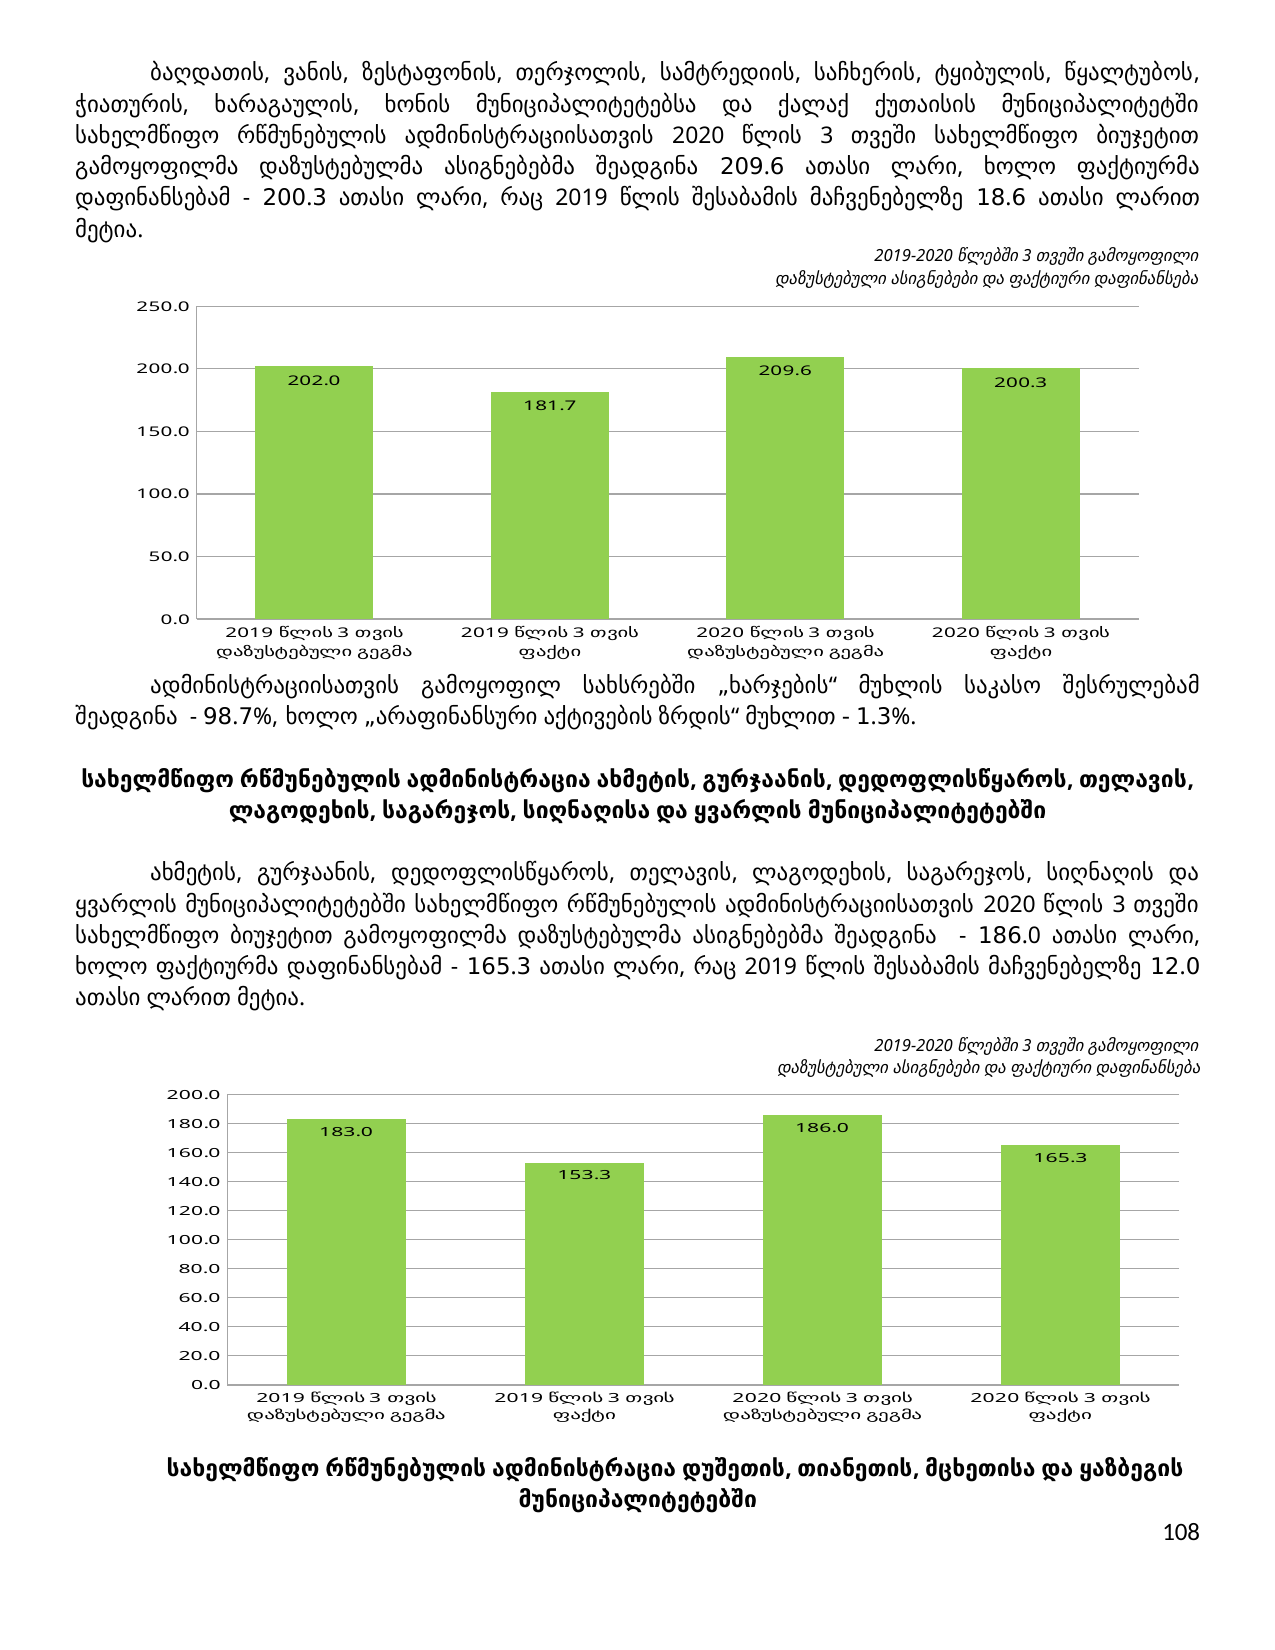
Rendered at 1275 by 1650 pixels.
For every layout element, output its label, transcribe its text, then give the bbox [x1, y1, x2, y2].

text 2019-2020 წლებში 3 თვეში გამოყოფილი დაზუსტებული ასიგნებები და ფაქტიური დაფინანსება [75, 1033, 1200, 1431]
text ბაღდათის, ვანის, ზესტაფონის, თერჯოლის, სამტრედიის, საჩხერის, ტყიბულის, წყალტუბოს, ჭიათურის, ხარაგაულის, ხონის მუნიციპალიტეტებსა და ქალაქ ქუთაისის მუნიციპალიტეტში სახელმწიფო რწმუნებულის ადმინისტრაციისათვის 2020 წლის 3 თვეში სახელმწიფო ბიუჯეტით გამოყოფილმა დაზუსტებულმა ასიგნებებმა შეადგინა 209.6 ათასი ლარი, ხოლო ფაქტიურმა დაფინანსებამ - 200.3 ათასი ლარი, რაც 2019 წლის შესაბამის მაჩვენებელზე 18.6 ათასი ლარით მეტია. [75, 56, 1200, 244]
text სახელმწიფო რწმუნებულის ადმინისტრაცია ახმეტის, გურჯაანის, დედოფლისწყაროს, თელავის, ლაგოდეხის, საგარეჯოს, სიღნაღისა და ყვარლის მუნიციპალიტეტებში [75, 763, 1200, 825]
text ახმეტის, გურჯაანის, დედოფლისწყაროს, თელავის, ლაგოდეხის, საგარეჯოს, სიღნაღის და ყვარლის მუნიციპალიტეტებში სახელმწიფო რწმუნებულის ადმინისტრაციისათვის 2020 წლის 3 თვეში სახელმწიფო ბიუჯეტით გამოყოფილმა დაზუსტებულმა ასიგნებებმა შეადგინა - 186.0 ათასი ლარი, ხოლო ფაქტიურმა დაფინანსებამ - 165.3 ათასი ლარი, რაც 2019 წლის შესაბამის მაჩვენებელზე 12.0 ათასი ლარით მეტია. [75, 856, 1200, 1013]
text ადმინისტრაციისათვის გამოყოფილ სახსრებში „ხარჯების“ მუხლის საკასო შესრულებამ შეადგინა - 98.7%, ხოლო „არაფინანსური აქტივების ზრდის“ მუხლით - 1.3%. [75, 669, 1200, 731]
text 2019-2020 წლებში 3 თვეში გამოყოფილი დაზუსტებული ასიგნებები და ფაქტიური დაფინანსება [75, 244, 1200, 289]
text სახელმწიფო რწმუნებულის ადმინისტრაცია დუშეთის, თიანეთის, მცხეთისა და ყაზბეგის მუნიციპალიტეტებში [75, 1452, 1200, 1514]
